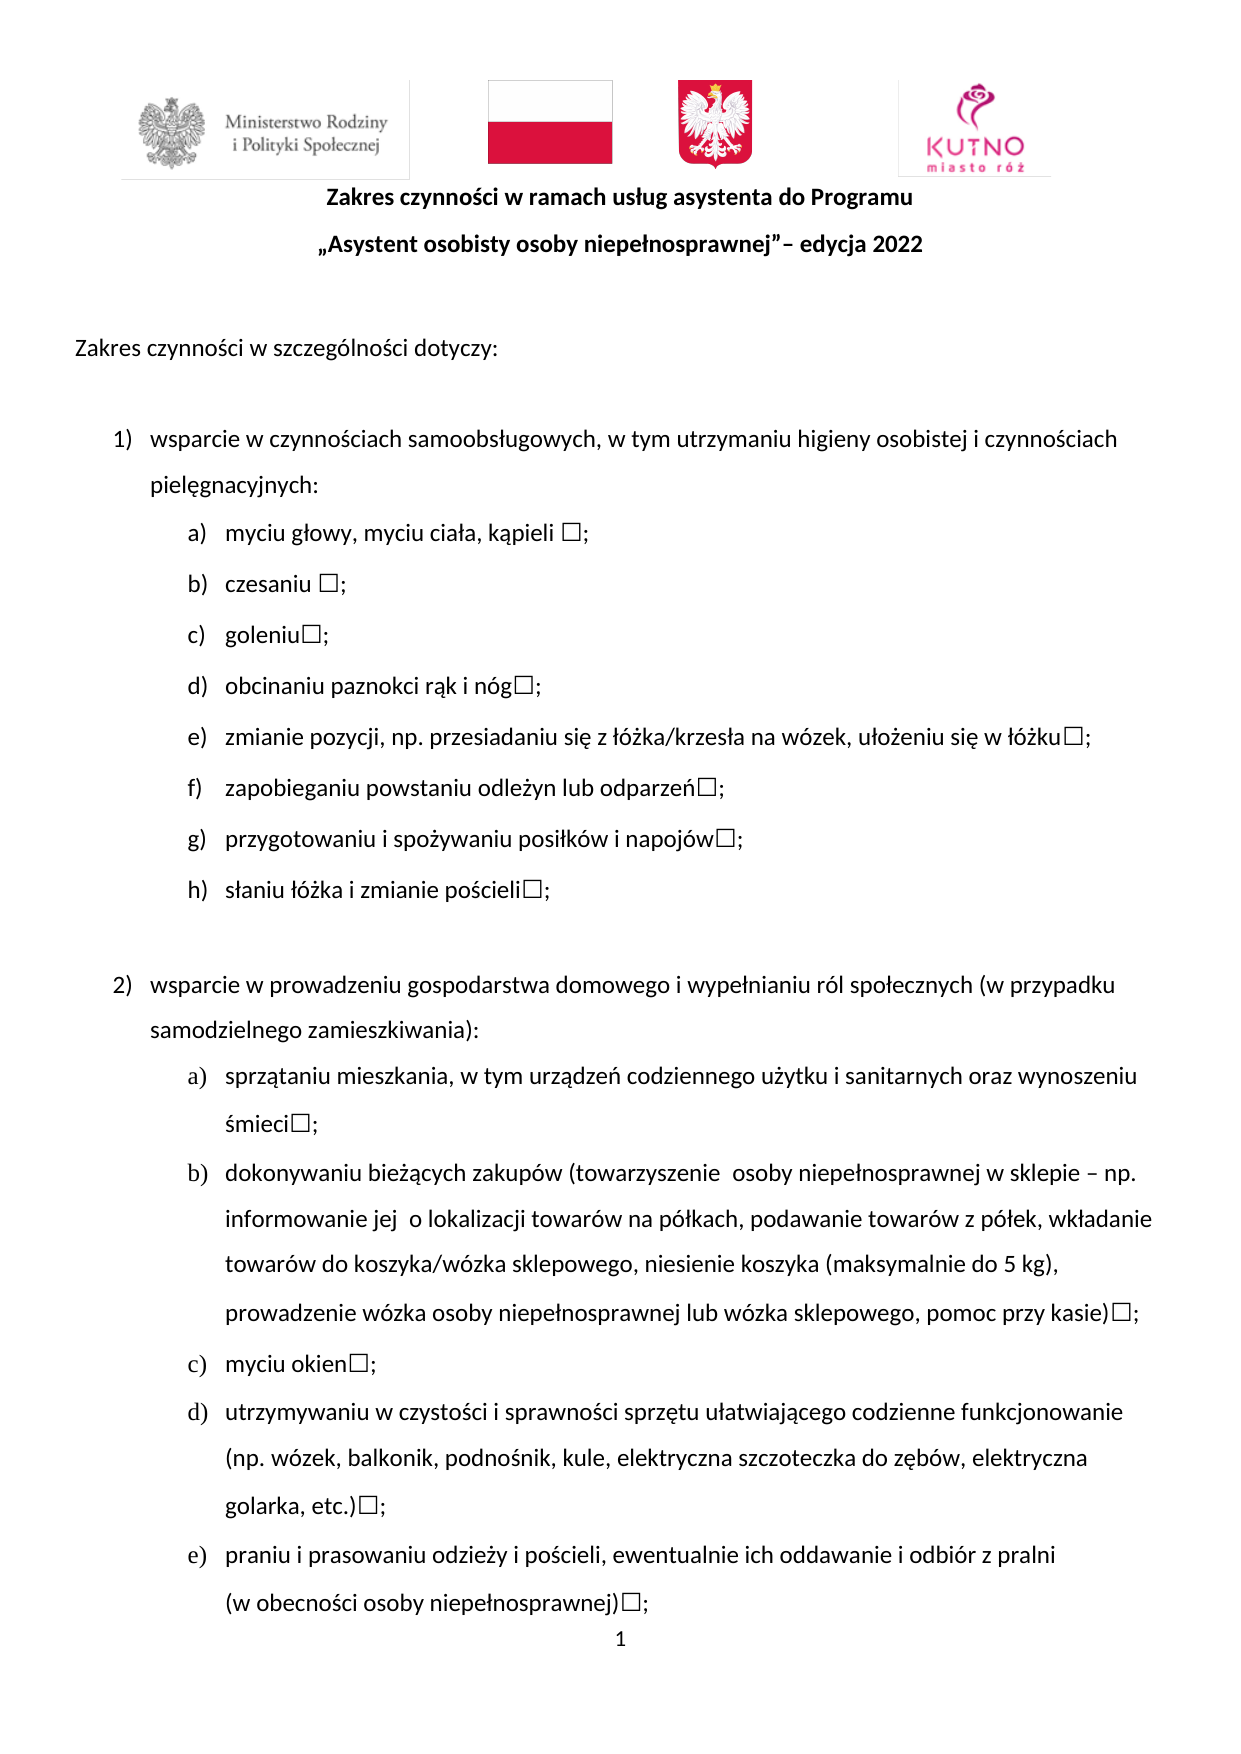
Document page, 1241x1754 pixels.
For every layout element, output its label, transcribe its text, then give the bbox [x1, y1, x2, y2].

text „Asystent osobisty osoby niepełnosprawnej”– edycja 2022 [75, 228, 1165, 258]
list praniu i prasowaniu odzieży i pościeli, ewentualnie ich oddawanie i odbiór z pralni (w obecności osoby niepełnosprawnej); [187, 1539, 1165, 1619]
list dokonywaniu bieżących zakupów (towarzyszenie osoby niepełnosprawnej w sklepie – np. informowanie jej o lokalizacji towarów na półkach, podawanie towarów z półek, wkładanie towarów do koszyka/wózka sklepowego, niesienie koszyka (maksymalnie do 5 kg), prowadzenie wózka osoby niepełnosprawnej lub wózka sklepowego, pomoc przy kasie); [187, 1157, 1165, 1328]
text Zakres czynności w ramach usług asystenta do Programu [75, 130, 1165, 211]
list czesaniu ; [187, 566, 1165, 600]
list obcinaniu paznokci rąk i nóg; [187, 668, 1165, 702]
text Zakres czynności w szczególności dotyczy: [75, 332, 1165, 362]
picture [121, 80, 411, 181]
list przygotowaniu i spożywaniu posiłków i napojów; [187, 821, 1165, 855]
list wsparcie w czynnościach samoobsługowych, w tym utrzymaniu higieny osobistej i czynnościach pielęgnacyjnych: [112, 423, 1165, 499]
list goleniu; [187, 617, 1165, 651]
list słaniu łóżka i zmianie pościeli; [187, 872, 1165, 906]
list wsparcie w prowadzeniu gospodarstwa domowego i wypełnianiu ról społecznych (w przypadku samodzielnego zamieszkiwania): [112, 969, 1165, 1045]
list zmianie pozycji, np. przesiadaniu się z łóżka/krzesła na wózek, ułożeniu się w łóżku; [187, 719, 1165, 753]
list utrzymywaniu w czystości i sprawności sprzętu ułatwiającego codzienne funkcjonowanie (np. wózek, balkonik, podnośnik, kule, elektryczna szczoteczka do zębów, elektryczna golarka, etc.); [187, 1396, 1165, 1522]
list myciu głowy, myciu ciała, kąpieli ; [187, 515, 1165, 549]
list zapobieganiu powstaniu odleżyn lub odparzeń; [187, 770, 1165, 804]
picture [488, 80, 753, 169]
list myciu okien; [187, 1345, 1165, 1379]
list sprzątaniu mieszkania, w tym urządzeń codziennego użytku i sanitarnych oraz wynoszeniu śmieci; [187, 1060, 1165, 1140]
picture [897, 80, 1052, 178]
